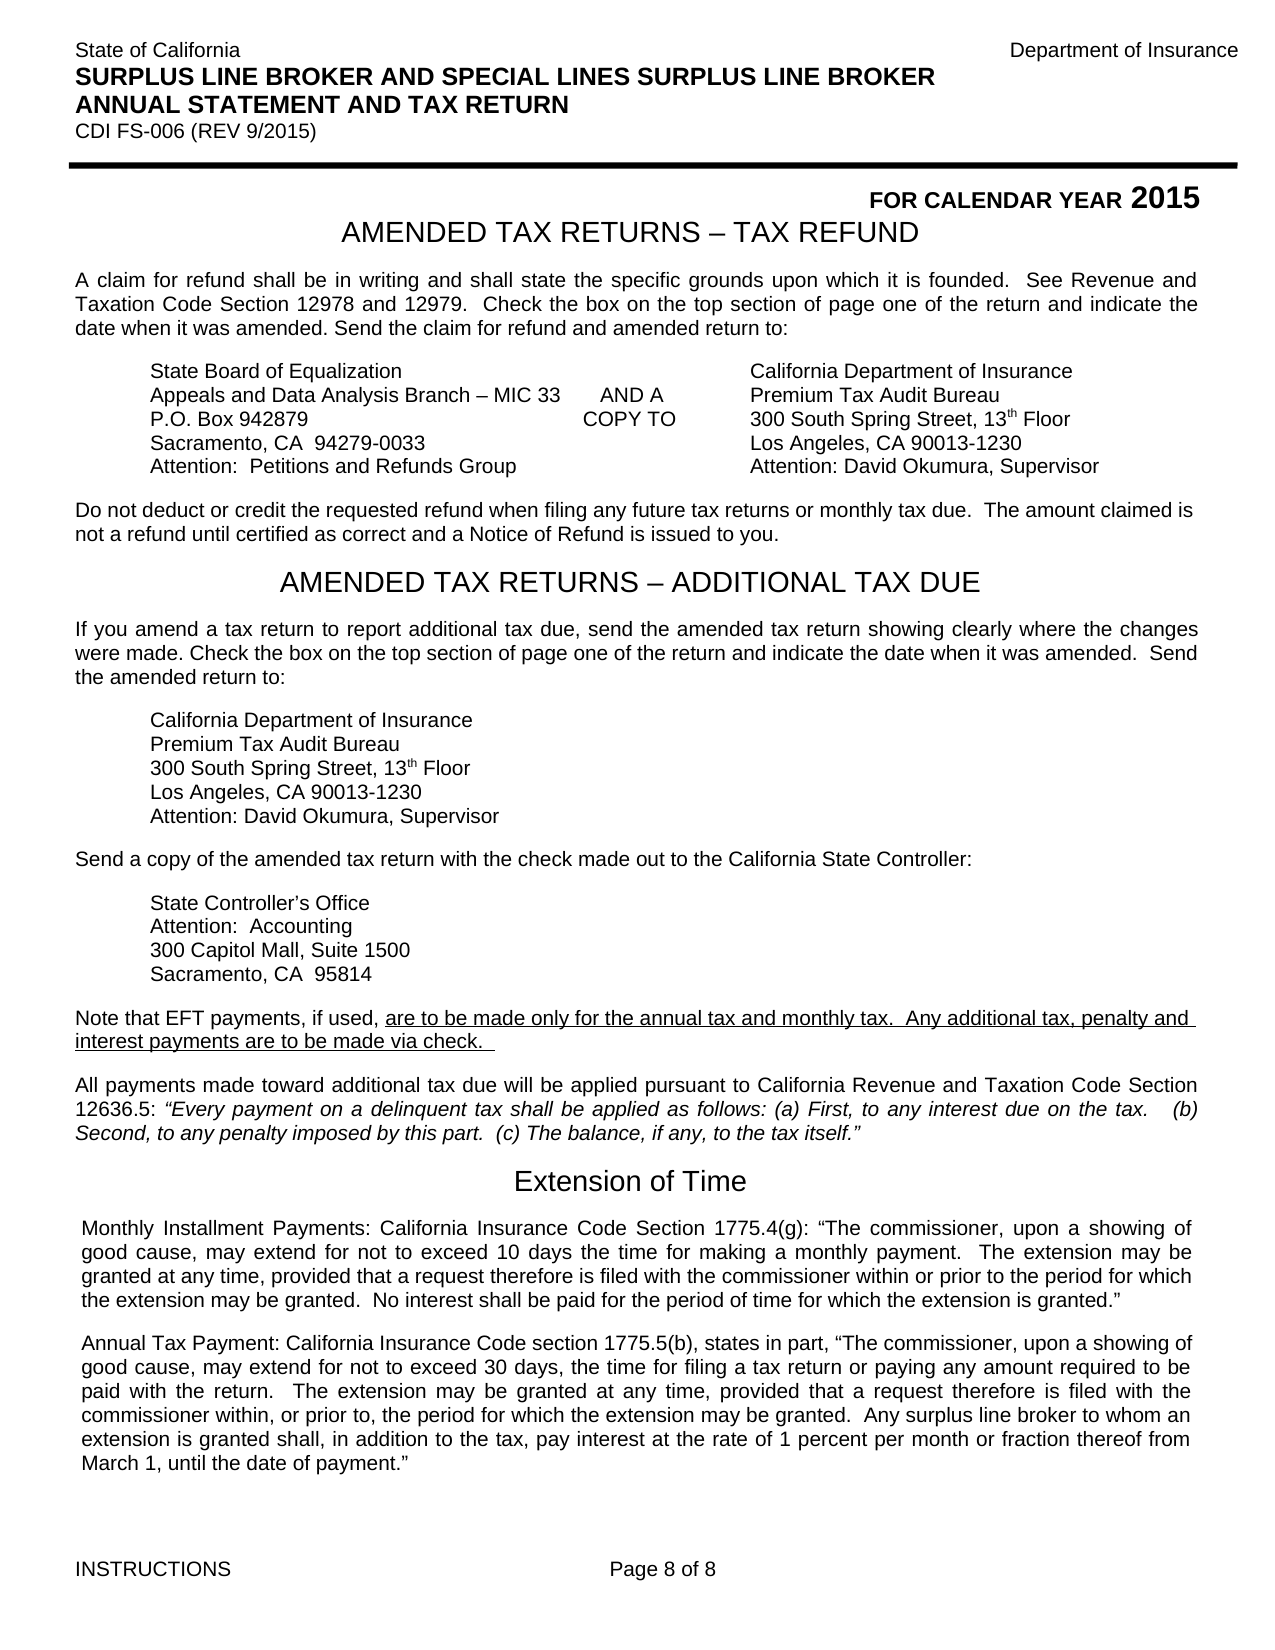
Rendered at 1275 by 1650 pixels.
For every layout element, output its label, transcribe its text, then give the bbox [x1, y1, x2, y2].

text 300 South Spring Street, 13th Floor [75, 756, 1200, 780]
text Attention: David Okumura, Supervisor [75, 804, 1200, 828]
text A claim for refund shall be in writing and shall state the specific grounds upon which it is founded. See Revenue and Taxation Code Section 12978 and 12979. Check the box on the top section of page one of the return and indicate the date when it was amended. Send the claim for refund and amended return to: [75, 267, 1200, 339]
text Send a copy of the amended tax return with the check made out to the California State Controller: [75, 847, 1200, 871]
text Annual Tax Payment: Insurance Code section 1775.5(b), states in part, “The commissioner, upon a showing of good cause, may extend for not to exceed 30 days, the time for filing a tax return or paying any amount required to be paid with the return. The extension may be granted at any time, provided that a request therefore is filed with the commissioner within, or prior to, the period for which the extension may be granted. Any surplus line broker to whom an extension is granted shall, in addition to the tax, pay interest at the rate of 1 percent per month or fraction thereof from March 1, until the date of payment.” [81, 1331, 1194, 1475]
text Appeals and Data Analysis Branch – MIC 33 AND A Premium Tax Audit Bureau [75, 382, 1200, 406]
text Note that EFT payments, if used, are to be made only for the annual tax and monthly tax. Any additional tax, penalty and interest payments are to be made via check. [75, 1005, 1200, 1053]
subtitle AMENDED TAX RETURNS – TAX REFUND [150, 215, 1111, 248]
text State Board of Equalization California Department of Insurance [75, 358, 1200, 382]
text Attention: Accounting [75, 914, 1200, 938]
text If you amend a tax return to report additional tax due, send the amended tax return showing clearly where the changes were made. Check the box on the top section of page one of the return and indicate the date when it was amended. Send the amended return to: [75, 617, 1200, 689]
text California Department of Insurance [75, 708, 1200, 732]
text 300 Capitol Mall, Suite 1500 [75, 938, 1200, 962]
text Sacramento, CA 95814 [75, 962, 1200, 986]
text Sacramento, CA 94279-0033 Los Angeles, CA 90013-1230 [75, 430, 1200, 454]
text Monthly Installment Payments: Insurance Code Section 1775.4(g): “The commissioner, upon a showing of good cause, may extend for not to exceed 10 days the time for making a monthly payment. The extension may be granted at any time, provided that a request therefore is filed with the commissioner within or prior to the period for which the extension may be granted. No interest shall be paid for the period of time for which the extension is granted.” [81, 1216, 1194, 1312]
subtitle Extension of Time [150, 1163, 1111, 1197]
text Do not deduct or credit the requested refund when filing any future tax returns or monthly tax due. The amount claimed is not a refund until certified as correct and a Notice of Refund is issued to you. [75, 497, 1200, 545]
subtitle AMENDED TAX RETURNS – ADDITIONAL TAX DUE [150, 564, 1111, 598]
text All payments made toward additional tax due will be applied pursuant to California Revenue and Taxation Code Section 12636.5: “Every payment on a delinquent tax shall be applied as follows: (a) First, to any interest due on the tax. (b) Second, to any penalty imposed by this part. (c) The balance, if any, to the tax itself.” [75, 1072, 1200, 1144]
text Attention: Petitions and Refunds Group Attention: David Okumura, Supervisor [75, 454, 1200, 478]
text Premium Tax Audit Bureau [75, 732, 1200, 756]
text P.O. Box 942879 COPY TO 300 South Spring Street, 13th Floor [75, 406, 1200, 430]
text State Controller’s Office [75, 890, 1200, 914]
